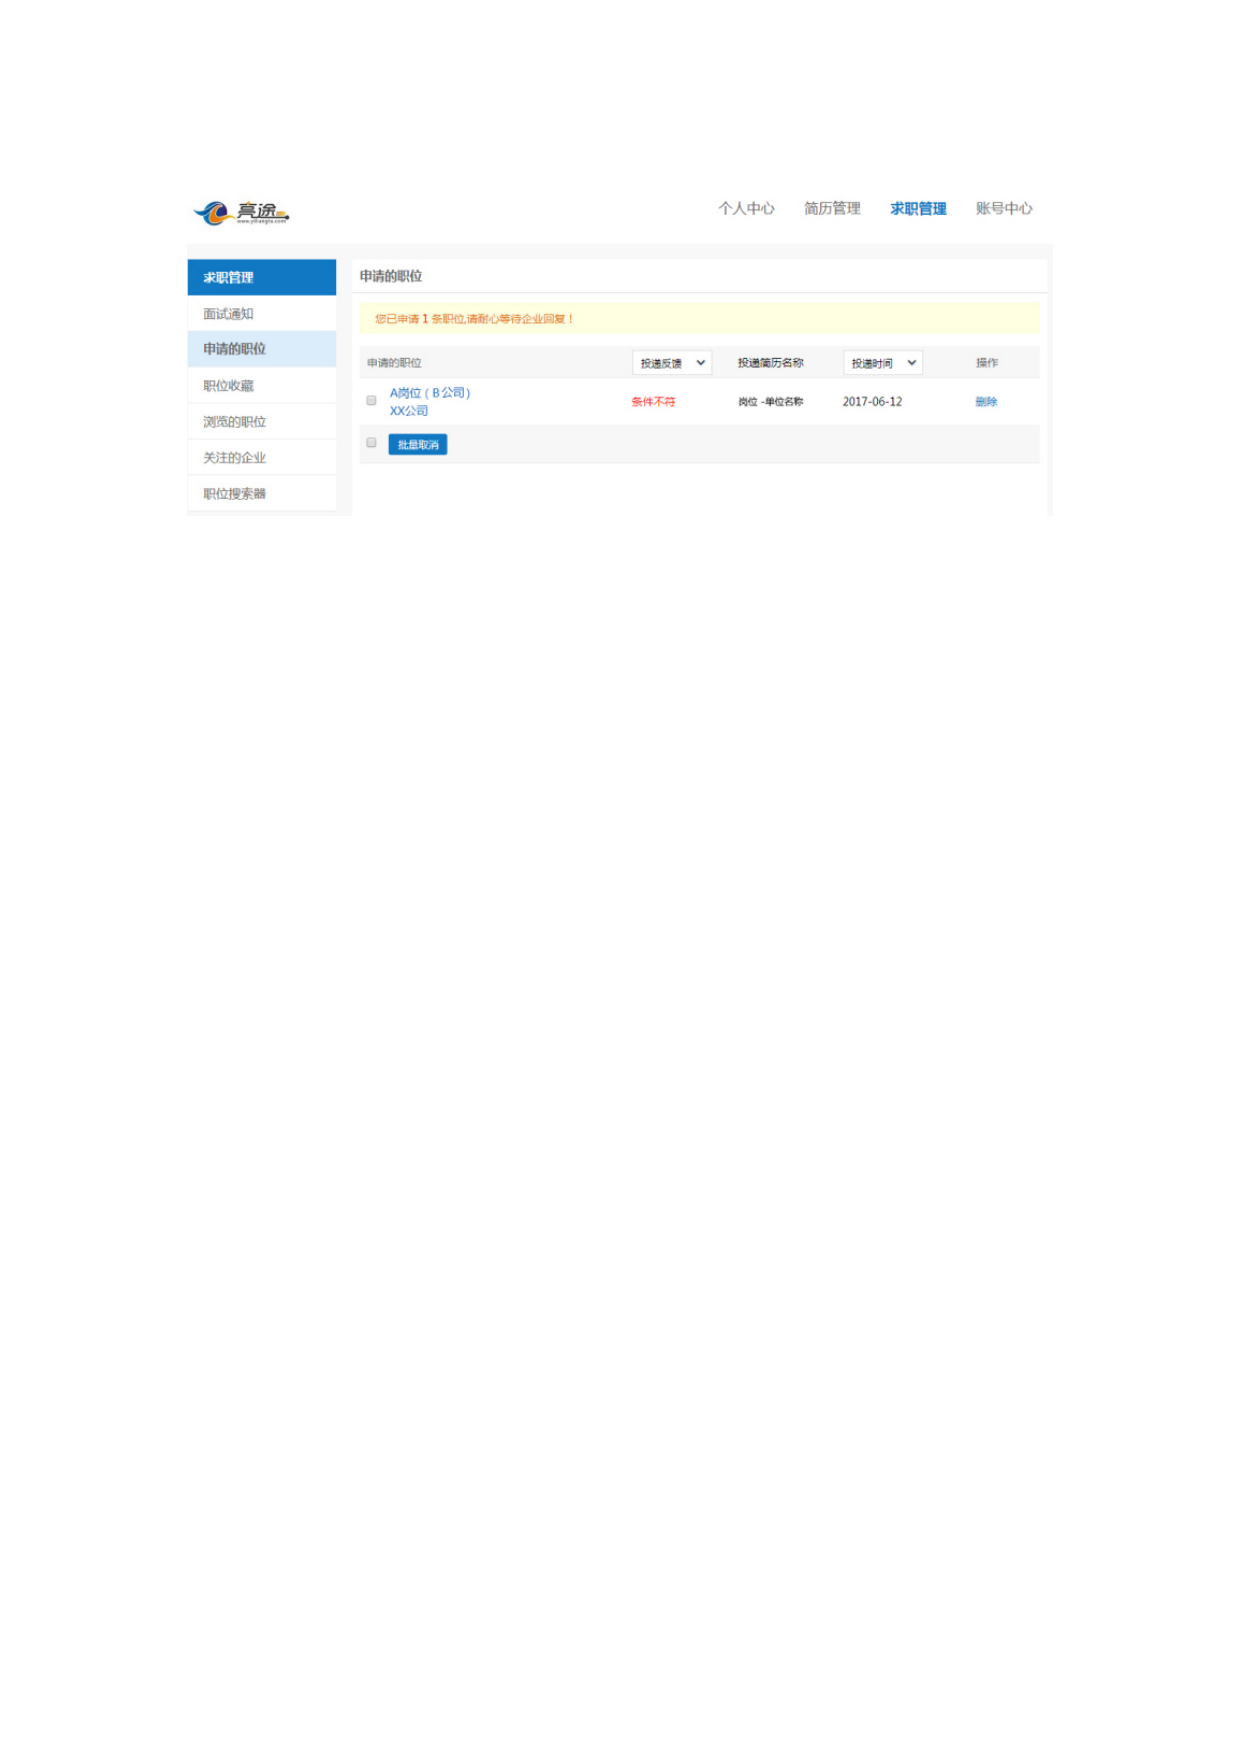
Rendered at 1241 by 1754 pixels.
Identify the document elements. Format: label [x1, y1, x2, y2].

picture [187, 189, 1053, 516]
